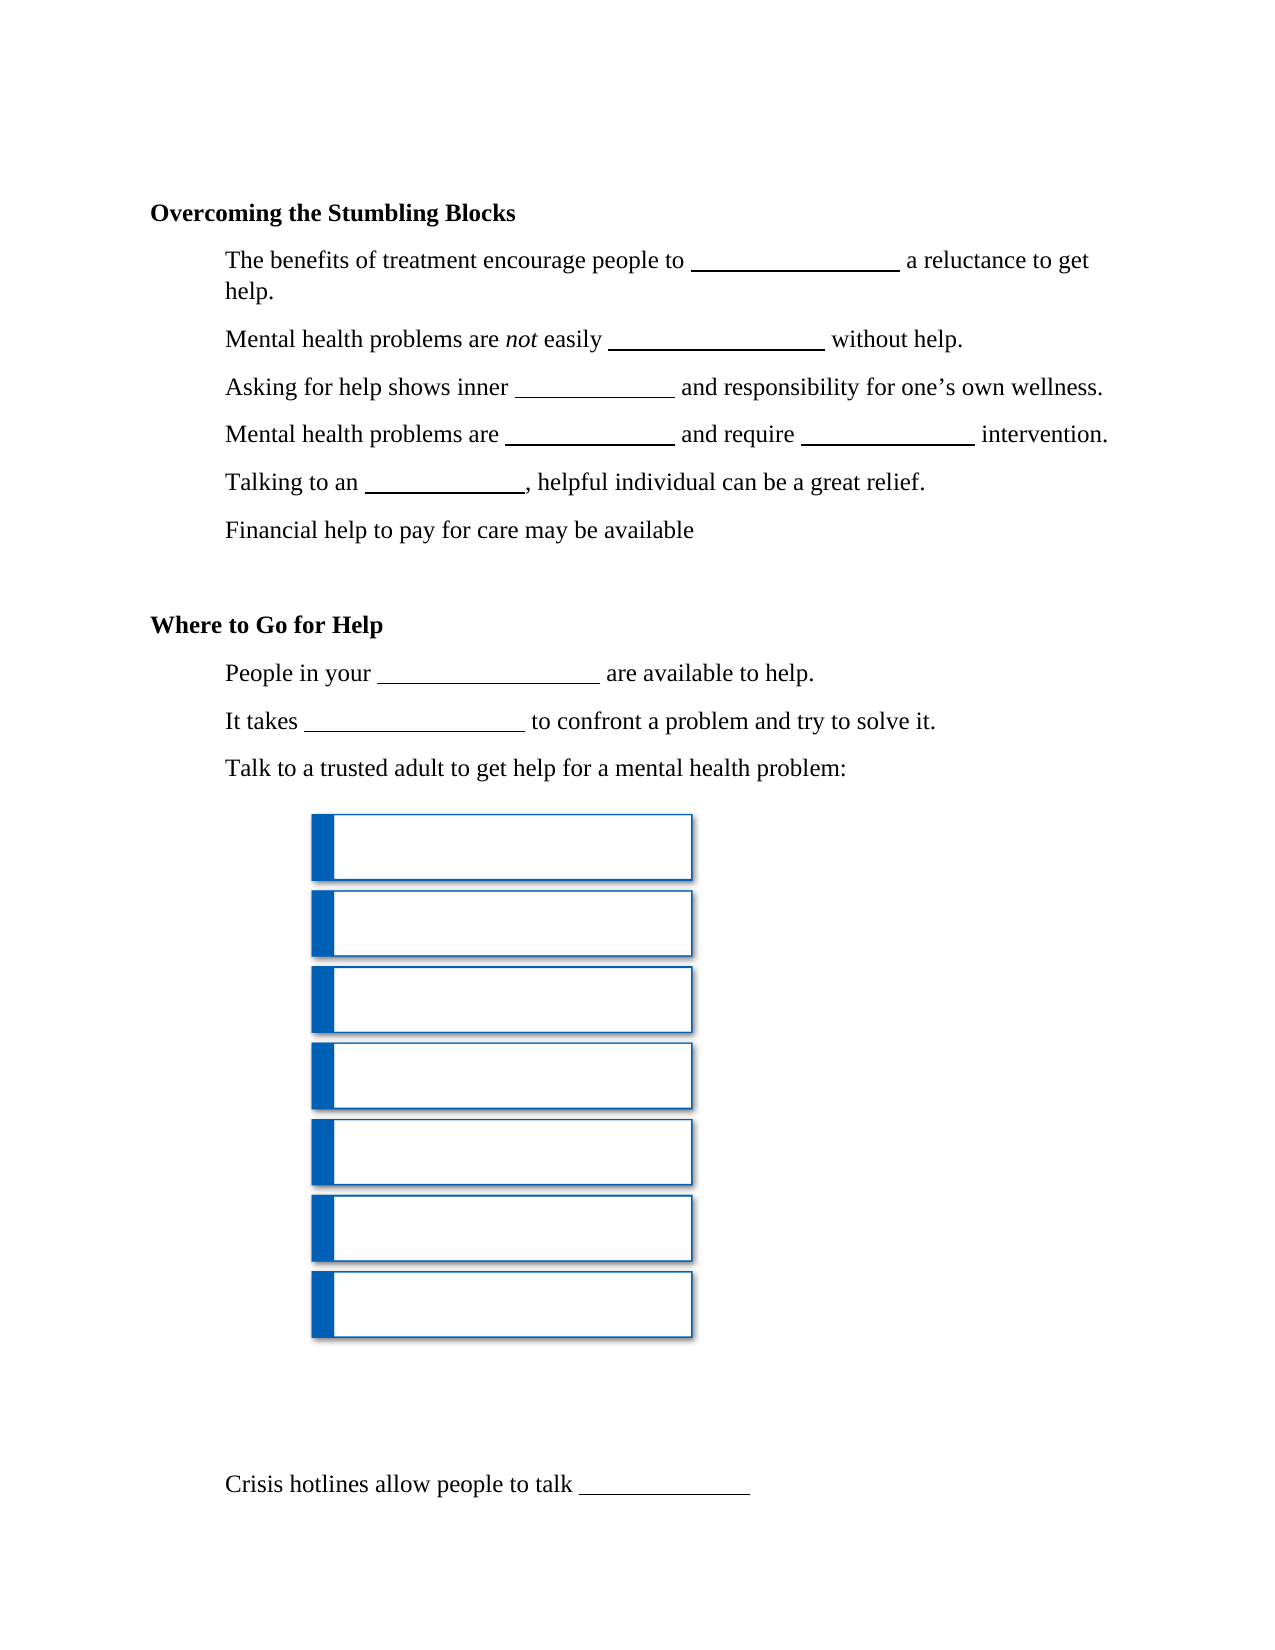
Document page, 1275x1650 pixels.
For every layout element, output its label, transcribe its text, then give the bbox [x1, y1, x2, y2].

text The benefits of treatment encourage people to a reluctance to get help. [225, 245, 1125, 305]
text It takes to confront a problem and try to solve it. [225, 706, 1125, 734]
text Financial help to pay for care may be available [150, 515, 1125, 544]
picture [300, 801, 711, 1355]
text People in your are available to help. [225, 658, 1125, 687]
text Talking to an , helpful individual can be a great relief. [150, 467, 1125, 496]
text Overcoming the Stumbling Blocks [150, 198, 1125, 226]
text Mental health problems are not easily without help. [150, 324, 1125, 353]
text Crisis hotlines allow people to talk [150, 1469, 1125, 1498]
text Asking for help shows inner and responsibility for one’s own wellness. [150, 372, 1125, 401]
text Mental health problems are and require intervention. [150, 419, 1125, 448]
text Talk to a trusted adult to get help for a mental health problem: [225, 753, 1125, 782]
text Where to Go for Help [150, 610, 1125, 639]
